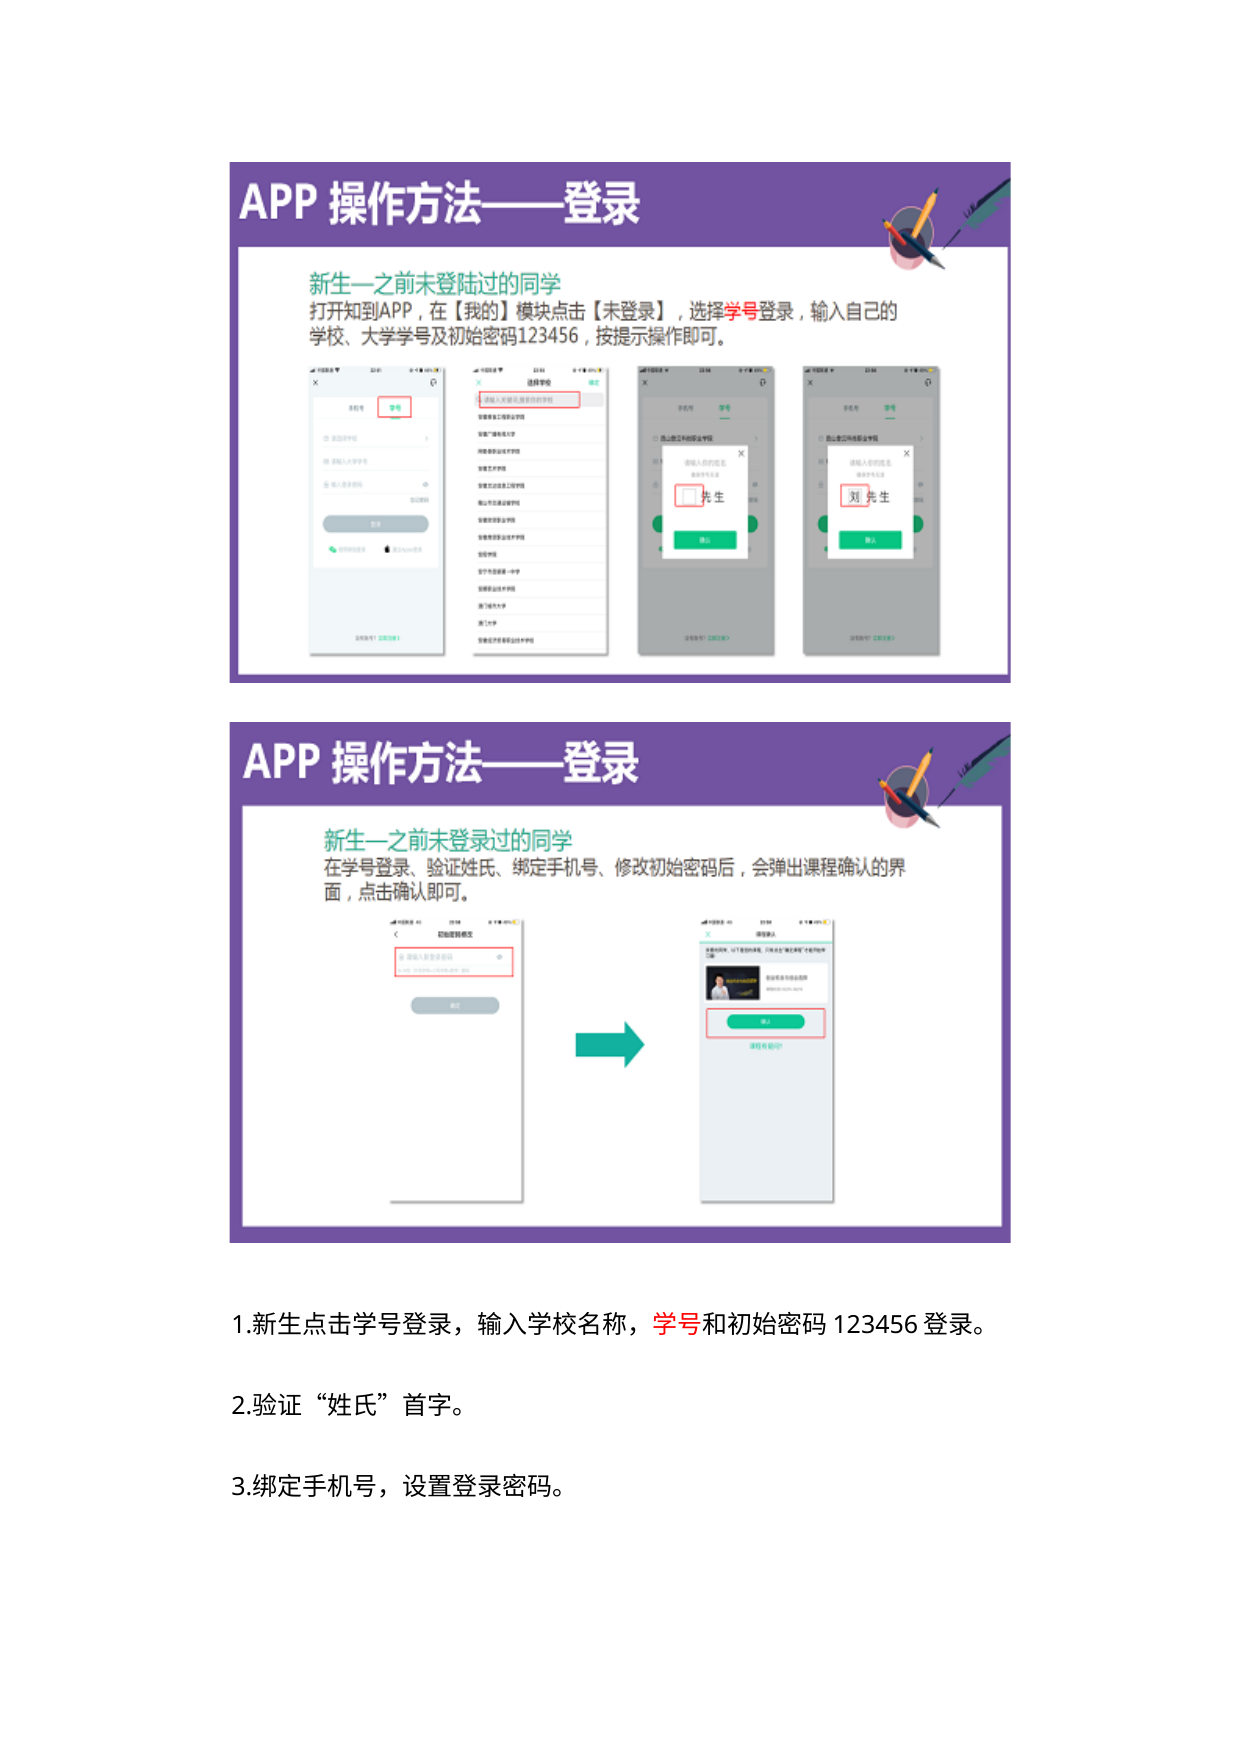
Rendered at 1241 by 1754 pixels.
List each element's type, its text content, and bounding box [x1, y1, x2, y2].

text 3.绑定手机号，设置登录密码。 [187, 1452, 1053, 1517]
picture [229, 162, 1011, 683]
picture [229, 722, 1011, 1243]
text 2.验证“姓氏”首字。 [187, 1371, 1053, 1436]
text 1.新生点击学号登录，输入学校名称，学号和初始密码123456登录。 [187, 1290, 1053, 1355]
